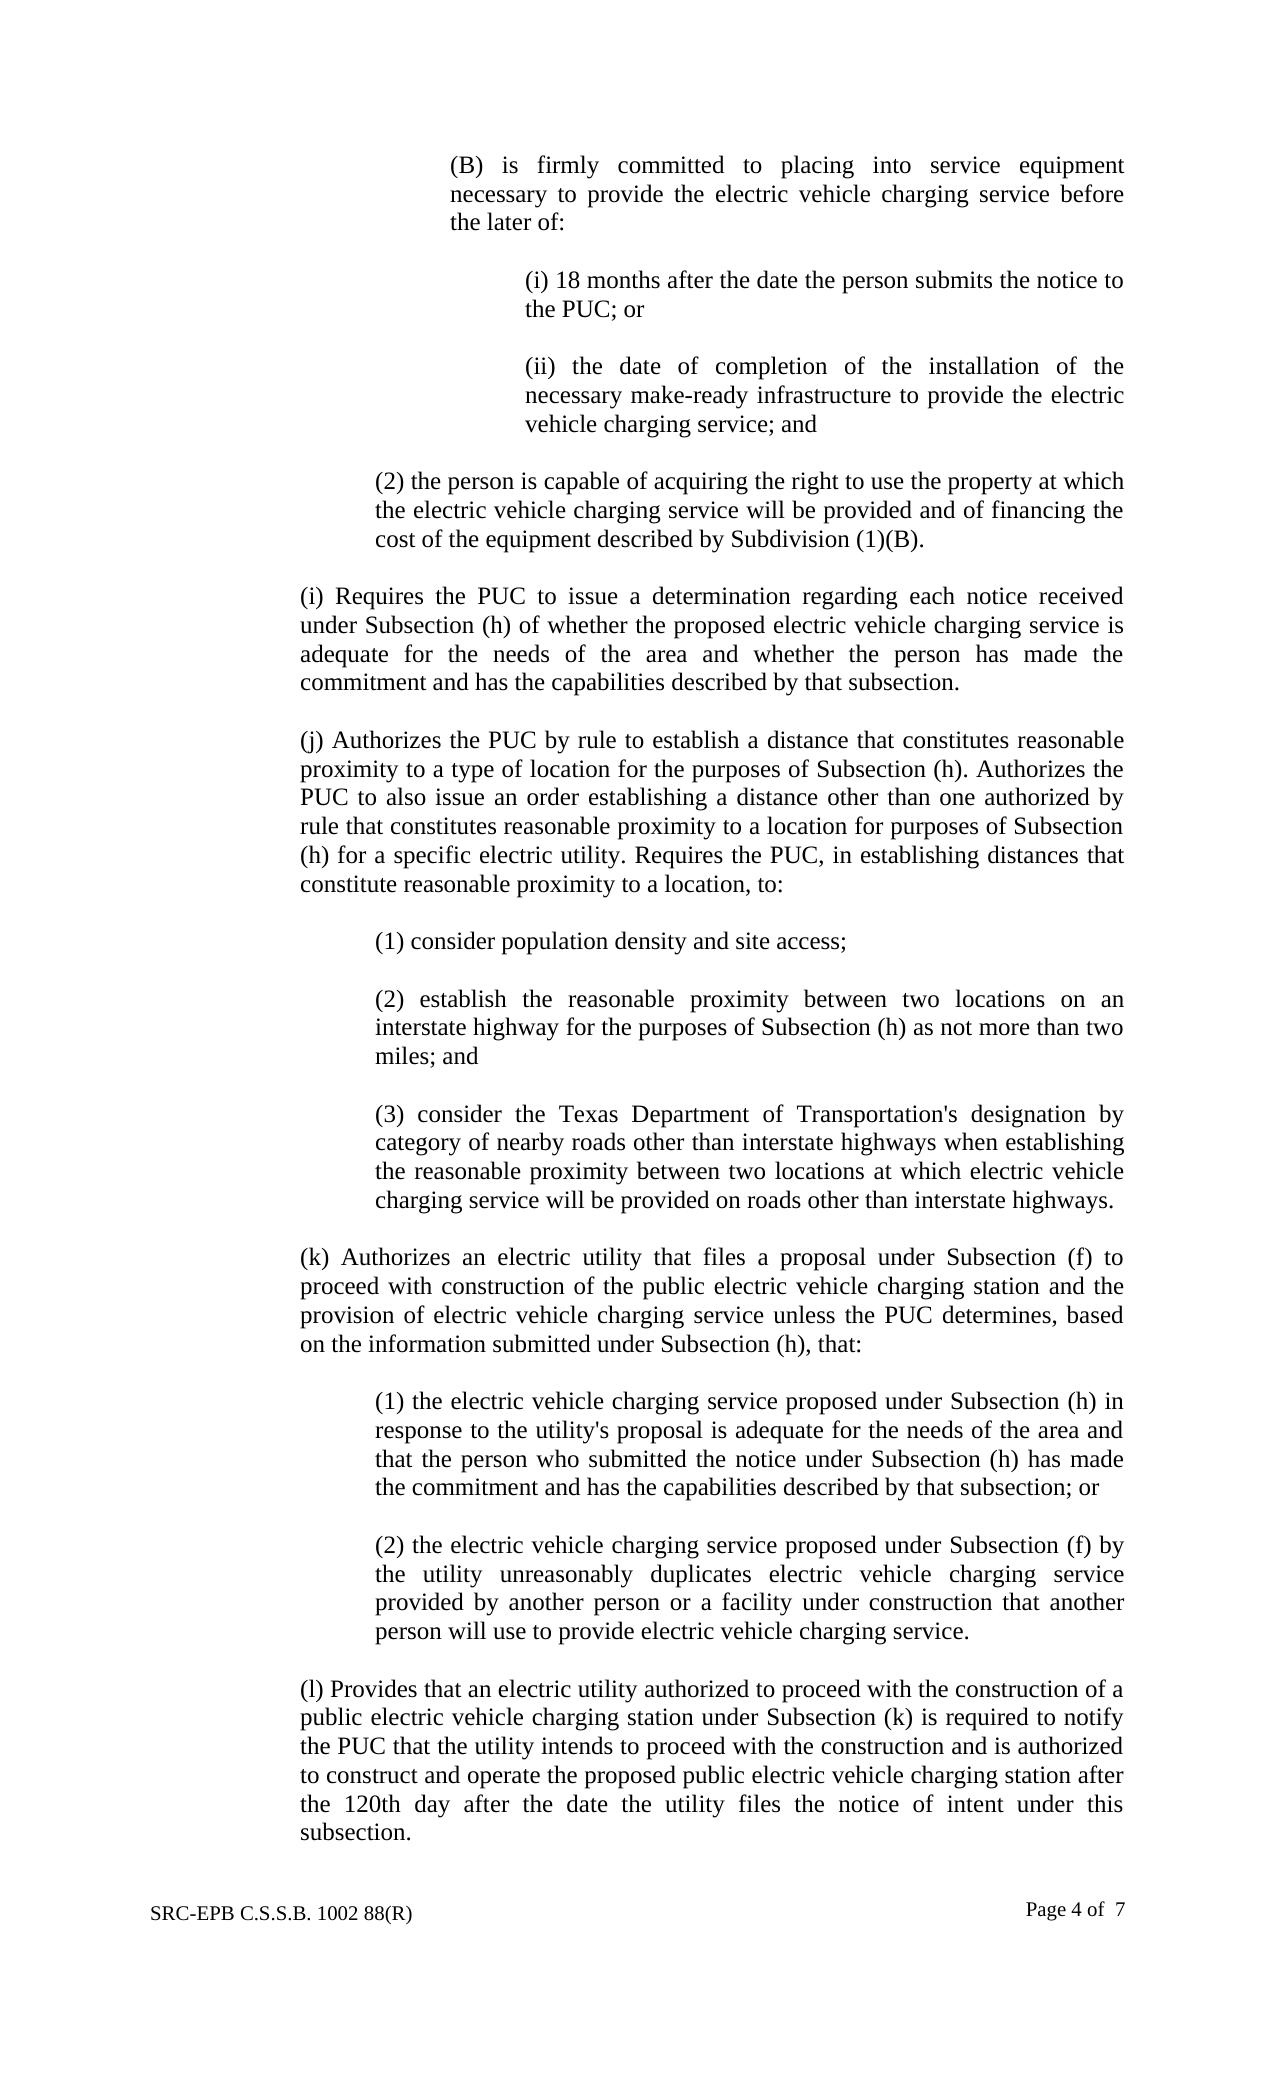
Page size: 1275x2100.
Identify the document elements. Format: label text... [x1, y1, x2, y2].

text (2) the electric vehicle charging service proposed under Subsection (f) by the utility unreasonably duplicates electric vehicle charging service provided by another person or a facility under construction that another person will use to provide electric vehicle charging service. [375, 1530, 1125, 1645]
text (1) consider population density and site access; [375, 926, 1125, 955]
text (l) Provides that an electric utility authorized to proceed with the construction of a public electric vehicle charging station under Subsection (k) is required to notify the PUC that the utility intends to proceed with the construction and is authorized to construct and operate the proposed public electric vehicle charging station after the 120th day after the date the utility files the notice of intent under this subsection. [300, 1674, 1125, 1846]
text (ii) the date of completion of the installation of the necessary make-ready infrastructure to provide the electric vehicle charging service; and [525, 351, 1125, 437]
text (2) the person is capable of acquiring the right to use the property at which the electric vehicle charging service will be provided and of financing the cost of the equipment described by Subdivision (1)(B). [375, 466, 1125, 552]
text (3) consider the Texas Department of Transportation's designation by category of nearby roads other than interstate highways when establishing the reasonable proximity between two locations at which electric vehicle charging service will be provided on roads other than interstate highways. [375, 1099, 1125, 1214]
text (k) Authorizes an electric utility that files a proposal under Subsection (f) to proceed with construction of the public electric vehicle charging station and the provision of electric vehicle charging service unless the PUC determines, based on the information submitted under Subsection (h), that: [300, 1242, 1125, 1357]
text (1) the electric vehicle charging service proposed under Subsection (h) in response to the utility's proposal is adequate for the needs of the area and that the person who submitted the notice under Subsection (h) has made the commitment and has the capabilities described by that subsection; or [375, 1386, 1125, 1501]
text (i) 18 months after the date the person submits the notice to the PUC; or [525, 265, 1125, 322]
text (j) Authorizes the PUC by rule to establish a distance that constitutes reasonable proximity to a type of location for the purposes of Subsection (h). Authorizes the PUC to also issue an order establishing a distance other than one authorized by rule that constitutes reasonable proximity to a location for purposes of Subsection (h) for a specific electric utility. Requires the PUC, in establishing distances that constitute reasonable proximity to a location, to: [300, 725, 1125, 897]
text (i) Requires the PUC to issue a determination regarding each notice received under Subsection (h) of whether the proposed electric vehicle charging service is adequate for the needs of the area and whether the person has made the commitment and has the capabilities described by that subsection. [300, 581, 1125, 696]
text (B) is firmly committed to placing into service equipment necessary to provide the electric vehicle charging service before the later of: [450, 150, 1125, 236]
text (2) establish the reasonable proximity between two locations on an interstate highway for the purposes of Subsection (h) as not more than two miles; and [375, 984, 1125, 1070]
